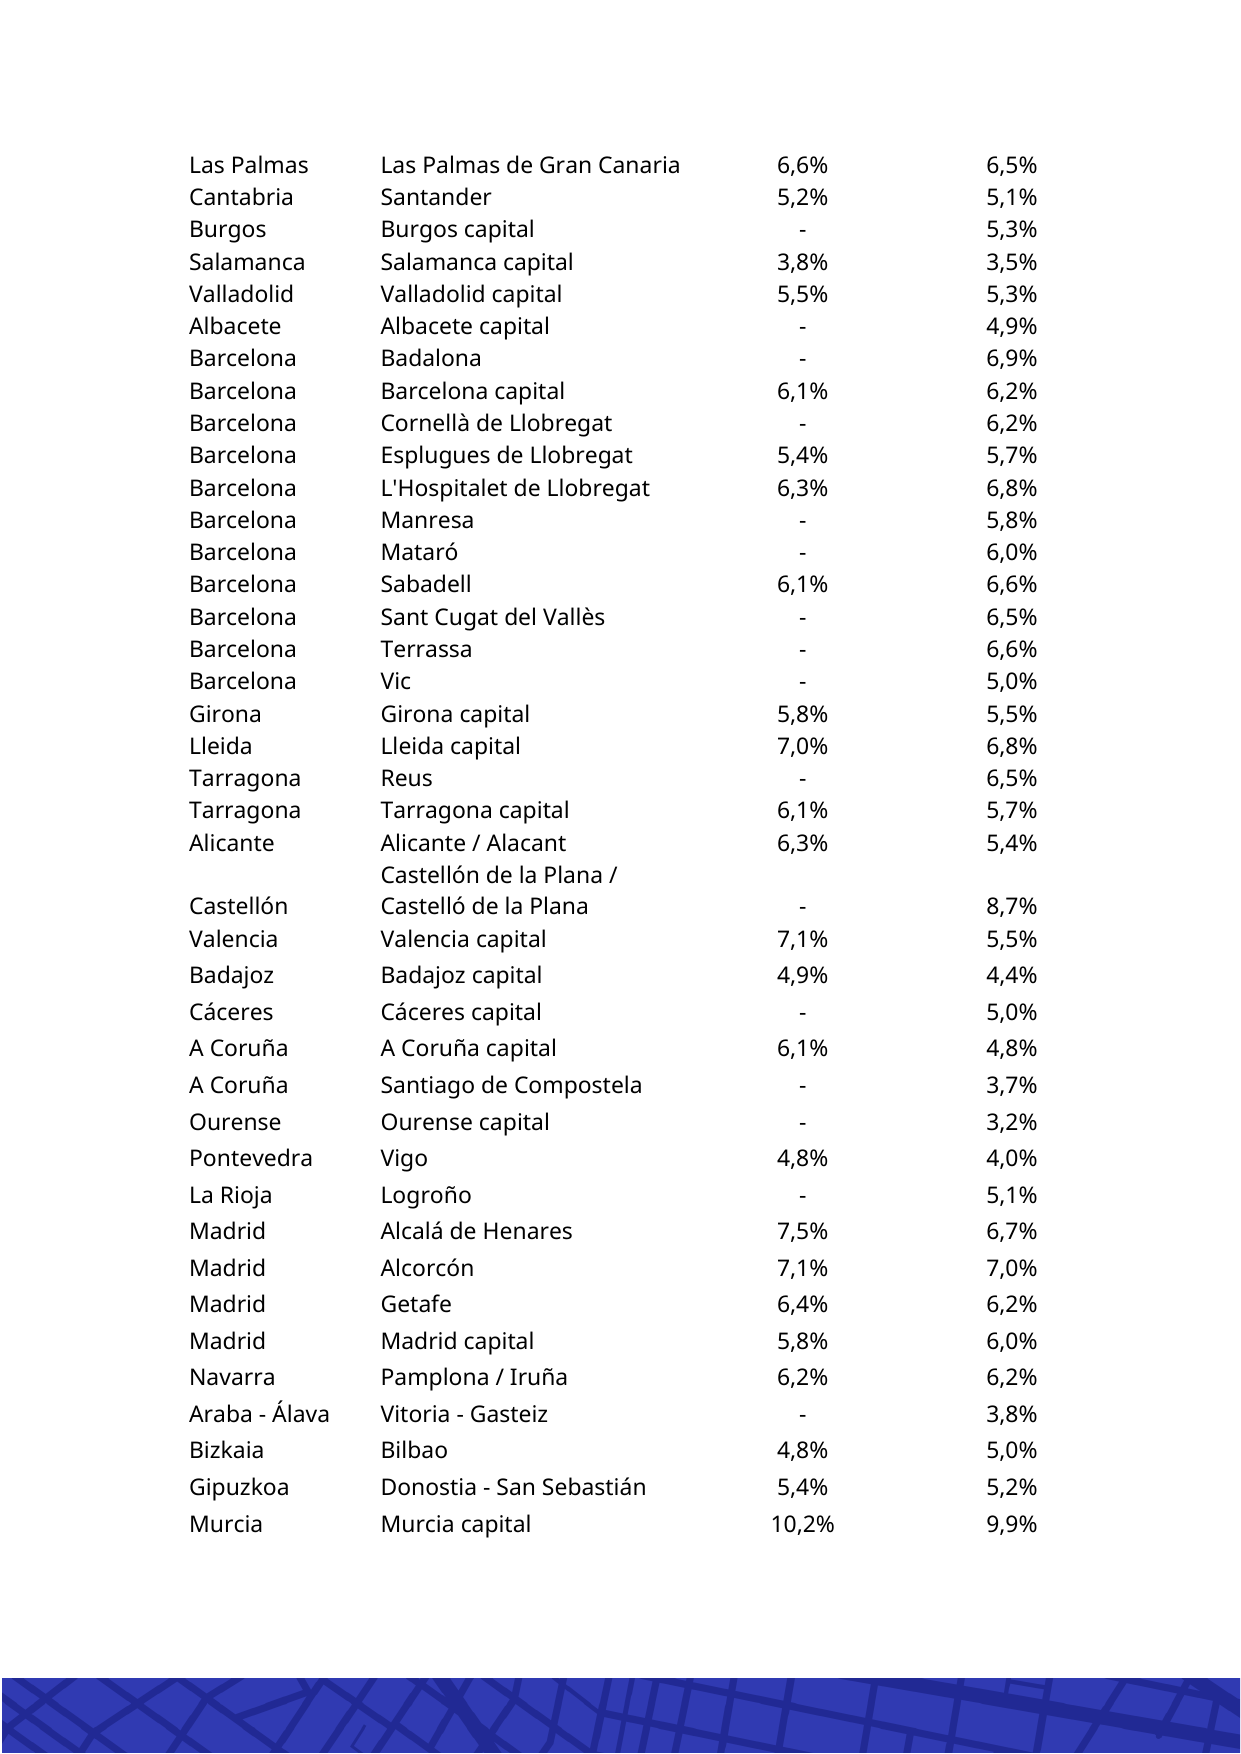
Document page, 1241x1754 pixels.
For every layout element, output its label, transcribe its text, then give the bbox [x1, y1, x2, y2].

table_cell 10,2% [704, 1508, 901, 1543]
table_cell 6,5% [902, 762, 1122, 793]
table_cell 6,0% [902, 536, 1122, 567]
table_cell 4,8% [704, 1142, 901, 1177]
table_cell Madrid [178, 1215, 369, 1251]
table_cell - [704, 1398, 901, 1433]
table_cell Sabadell [370, 569, 703, 600]
table_cell 6,0% [902, 1325, 1122, 1360]
table_cell 6,5% [902, 601, 1122, 632]
table_cell Valencia capital [370, 923, 703, 958]
table_cell Albacete [178, 310, 369, 341]
table_cell 6,9% [902, 343, 1122, 374]
table_cell Bilbao [370, 1435, 703, 1470]
table_cell Lleida [178, 730, 369, 761]
table_cell 5,4% [902, 827, 1122, 858]
table_cell 3,2% [902, 1105, 1122, 1141]
table_cell 5,1% [902, 1179, 1122, 1214]
table_cell Castellón [178, 859, 369, 922]
table_cell Murcia [178, 1508, 369, 1543]
table_cell Cáceres capital [370, 996, 703, 1031]
table_cell Pontevedra [178, 1142, 369, 1177]
table_cell 7,1% [704, 923, 901, 958]
table_cell Barcelona [178, 633, 369, 664]
table_cell - [704, 343, 901, 374]
table_cell Tarragona [178, 795, 369, 826]
table_cell Girona capital [370, 698, 703, 729]
table_cell 7,1% [704, 1252, 901, 1287]
table_cell Getafe [370, 1288, 703, 1324]
table_cell Barcelona [178, 343, 369, 374]
table_cell 5,4% [704, 1471, 901, 1507]
table_cell Madrid [178, 1325, 369, 1360]
table_cell - [704, 310, 901, 341]
table_cell 6,8% [902, 472, 1122, 503]
table_cell 4,9% [704, 959, 901, 995]
table_cell Alicante [178, 827, 369, 858]
table_cell Vic [370, 665, 703, 697]
table_cell 6,6% [902, 569, 1122, 600]
table_cell Alcorcón [370, 1252, 703, 1287]
table_cell - [704, 633, 901, 664]
table_cell 6,2% [704, 1361, 901, 1397]
table_cell Salamanca [178, 246, 369, 277]
table_cell Barcelona [178, 472, 369, 503]
table_cell Burgos capital [370, 213, 703, 244]
table_cell Barcelona [178, 439, 369, 471]
table_cell 5,3% [902, 278, 1122, 309]
table_cell 6,2% [902, 407, 1122, 438]
table_cell - [704, 536, 901, 567]
table_cell 3,8% [902, 1398, 1122, 1433]
table_cell Badajoz capital [370, 959, 703, 995]
table_cell Alicante / Alacant [370, 827, 703, 858]
table_cell 9,9% [902, 1508, 1122, 1543]
table_cell 6,4% [704, 1288, 901, 1324]
table_cell Vitoria - Gasteiz [370, 1398, 703, 1433]
table_cell Barcelona [178, 569, 369, 600]
table_cell Barcelona capital [370, 375, 703, 406]
table_cell Madrid [178, 1252, 369, 1287]
table_cell - [704, 213, 901, 244]
table_cell - [704, 1105, 901, 1141]
table_cell Lleida capital [370, 730, 703, 761]
table_cell Valencia [178, 923, 369, 958]
table_cell Pamplona / Iruña [370, 1361, 703, 1397]
table_cell 5,0% [902, 665, 1122, 697]
table_cell 5,7% [902, 795, 1122, 826]
table_cell 4,4% [902, 959, 1122, 995]
table_cell 6,2% [902, 1288, 1122, 1324]
table_cell Vigo [370, 1142, 703, 1177]
table_cell - [704, 504, 901, 535]
table_cell Navarra [178, 1361, 369, 1397]
table_cell 7,0% [902, 1252, 1122, 1287]
table_cell Sant Cugat del Vallès [370, 601, 703, 632]
table_cell Barcelona [178, 665, 369, 697]
table_cell - [704, 1069, 901, 1104]
table_cell Murcia capital [370, 1508, 703, 1543]
table_cell 6,1% [704, 569, 901, 600]
table_cell Gipuzkoa [178, 1471, 369, 1507]
table_cell Badalona [370, 343, 703, 374]
table_cell Las Palmas [178, 149, 369, 180]
table_cell 6,3% [704, 472, 901, 503]
table_cell Barcelona [178, 504, 369, 535]
table_cell 3,8% [704, 246, 901, 277]
table_cell 4,0% [902, 1142, 1122, 1177]
table_cell Badajoz [178, 959, 369, 995]
table_cell La Rioja [178, 1179, 369, 1214]
table_cell Barcelona [178, 601, 369, 632]
table_cell Cáceres [178, 996, 369, 1031]
table_cell 6,3% [704, 827, 901, 858]
table_cell Terrassa [370, 633, 703, 664]
table_cell 7,5% [704, 1215, 901, 1251]
table_cell 5,2% [902, 1471, 1122, 1507]
table_cell 3,7% [902, 1069, 1122, 1104]
table_cell - [704, 996, 901, 1031]
table_cell 3,5% [902, 246, 1122, 277]
table_cell 5,0% [902, 996, 1122, 1031]
table_cell 5,7% [902, 439, 1122, 471]
table_cell 6,1% [704, 795, 901, 826]
table_cell L'Hospitalet de Llobregat [370, 472, 703, 503]
table_cell 5,8% [704, 1325, 901, 1360]
table_cell Donostia - San Sebastián [370, 1471, 703, 1507]
table_cell Barcelona [178, 375, 369, 406]
table_cell 5,1% [902, 181, 1122, 212]
table_cell Alcalá de Henares [370, 1215, 703, 1251]
table_cell 4,8% [902, 1032, 1122, 1068]
table_cell Santiago de Compostela [370, 1069, 703, 1104]
table_cell Cantabria [178, 181, 369, 212]
table_cell - [704, 762, 901, 793]
table_cell Valladolid [178, 278, 369, 309]
table_cell - [704, 601, 901, 632]
table_cell Cornellà de Llobregat [370, 407, 703, 438]
table_cell Albacete capital [370, 310, 703, 341]
table_cell Ourense [178, 1105, 369, 1141]
picture [2, 1678, 1241, 1753]
table_cell 6,5% [902, 149, 1122, 180]
table_cell Madrid capital [370, 1325, 703, 1360]
table_cell Ourense capital [370, 1105, 703, 1141]
table_cell 4,8% [704, 1435, 901, 1470]
table_cell Mataró [370, 536, 703, 567]
table_cell 5,8% [704, 698, 901, 729]
table_cell 5,4% [704, 439, 901, 471]
table_cell 6,1% [704, 1032, 901, 1068]
table_cell - [704, 665, 901, 697]
table_cell 5,8% [902, 504, 1122, 535]
table_cell 5,5% [902, 923, 1122, 958]
table_cell 6,1% [704, 375, 901, 406]
table_cell 5,3% [902, 213, 1122, 244]
table_cell Madrid [178, 1288, 369, 1324]
table_cell 6,2% [902, 1361, 1122, 1397]
table_cell 6,2% [902, 375, 1122, 406]
table_cell 8,7% [902, 859, 1122, 922]
table_cell Logroño [370, 1179, 703, 1214]
table_cell 6,6% [704, 149, 901, 180]
table_cell A Coruña capital [370, 1032, 703, 1068]
table_cell Bizkaia [178, 1435, 369, 1470]
table_cell Girona [178, 698, 369, 729]
table_cell Esplugues de Llobregat [370, 439, 703, 471]
table_cell Barcelona [178, 536, 369, 567]
table_cell Barcelona [178, 407, 369, 438]
table_cell - [704, 1179, 901, 1214]
table_cell - [704, 407, 901, 438]
table_cell Tarragona capital [370, 795, 703, 826]
table_cell - [704, 859, 901, 922]
table_cell 5,2% [704, 181, 901, 212]
table_cell Salamanca capital [370, 246, 703, 277]
table_cell 5,5% [704, 278, 901, 309]
table_cell 6,7% [902, 1215, 1122, 1251]
table_cell 5,5% [902, 698, 1122, 729]
table_cell 6,6% [902, 633, 1122, 664]
table_cell Manresa [370, 504, 703, 535]
table_cell Reus [370, 762, 703, 793]
table_cell 4,9% [902, 310, 1122, 341]
table_cell Las Palmas de Gran Canaria [370, 149, 703, 180]
table_cell Burgos [178, 213, 369, 244]
table_cell Valladolid capital [370, 278, 703, 309]
table_cell 6,8% [902, 730, 1122, 761]
table_cell 7,0% [704, 730, 901, 761]
table_cell A Coruña [178, 1032, 369, 1068]
table_cell Santander [370, 181, 703, 212]
table_cell A Coruña [178, 1069, 369, 1104]
table_cell Castellón de la Plana / Castelló de la Plana [370, 859, 703, 922]
table_cell 5,0% [902, 1435, 1122, 1470]
table_cell Araba - Álava [178, 1398, 369, 1433]
table_cell Tarragona [178, 762, 369, 793]
